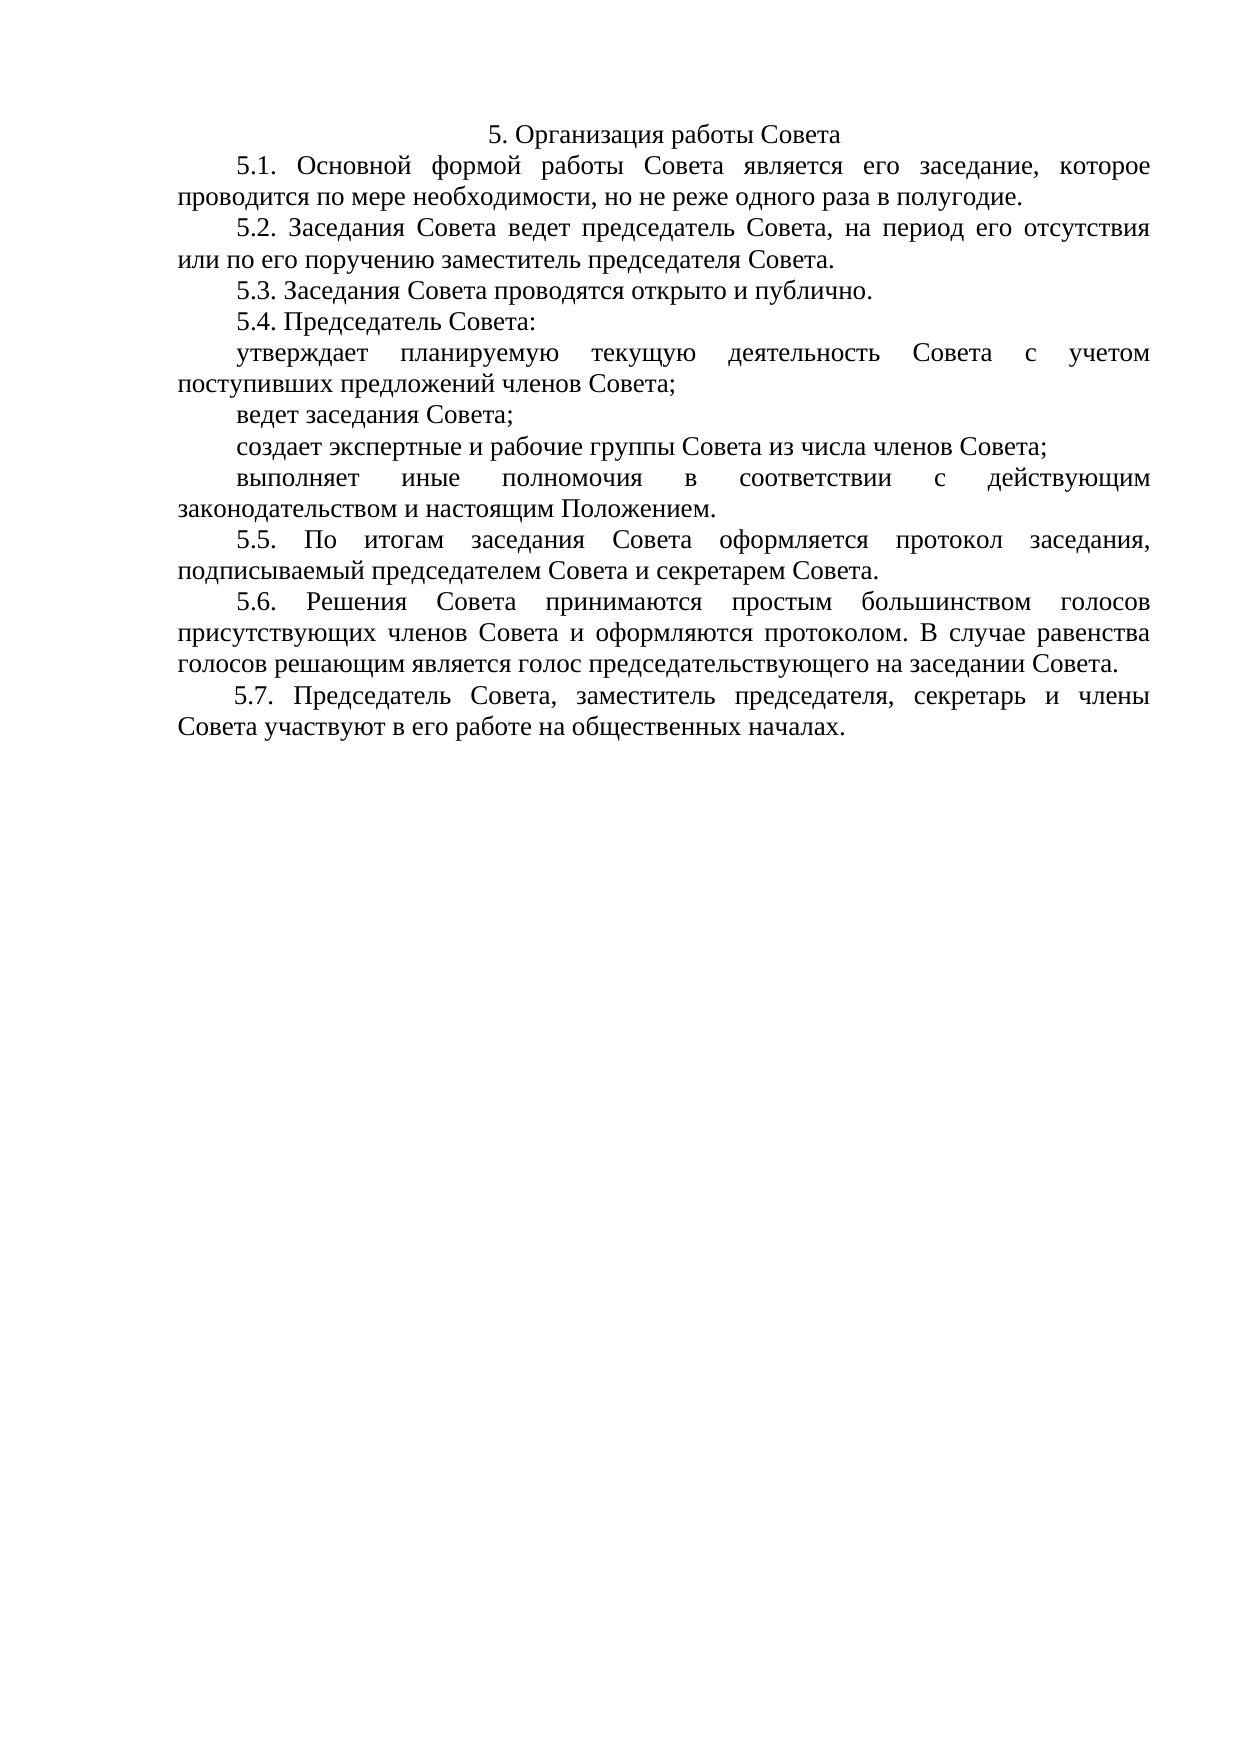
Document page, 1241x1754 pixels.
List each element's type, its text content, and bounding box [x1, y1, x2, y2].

text 5.4. Председатель Совета: [177, 305, 1152, 336]
text 5.7. Председатель Совета, заместитель председателя, секретарь и члены Совета участвуют в его работе на общественных началах. [177, 679, 1152, 741]
text ведет заседания Совета; [177, 398, 1152, 429]
text 5.5. По итогам заседания Совета оформляется протокол заседания, подписываемый председателем Совета и секретарем Совета. [177, 523, 1152, 585]
text создает экспертные и рабочие группы Совета из числа членов Совета; [177, 429, 1152, 461]
text 5.2. Заседания Совета ведет председатель Совета, на период его отсутствия или по его поручению заместитель председателя Совета. [177, 212, 1152, 274]
text 5.3. Заседания Совета проводятся открыто и публично. [177, 274, 1152, 305]
text 5.1. Основной формой работы Совета является его заседание, которое проводится по мере необходимости, но не реже одного раза в полугодие. [177, 149, 1152, 212]
text выполняет иные полномочия в соответствии с действующим законодательством и настоящим Положением. [177, 461, 1152, 523]
text 5.6. Решения Совета принимаются простым большинством голосов присутствующих членов Совета и оформляются протоколом. В случае равенства голосов решающим является голос председательствующего на заседании Совета. [177, 585, 1152, 679]
text 5. Организация работы Совета [177, 118, 1152, 149]
text утверждает планируемую текущую деятельность Совета с учетом поступивших предложений членов Совета; [177, 336, 1152, 398]
